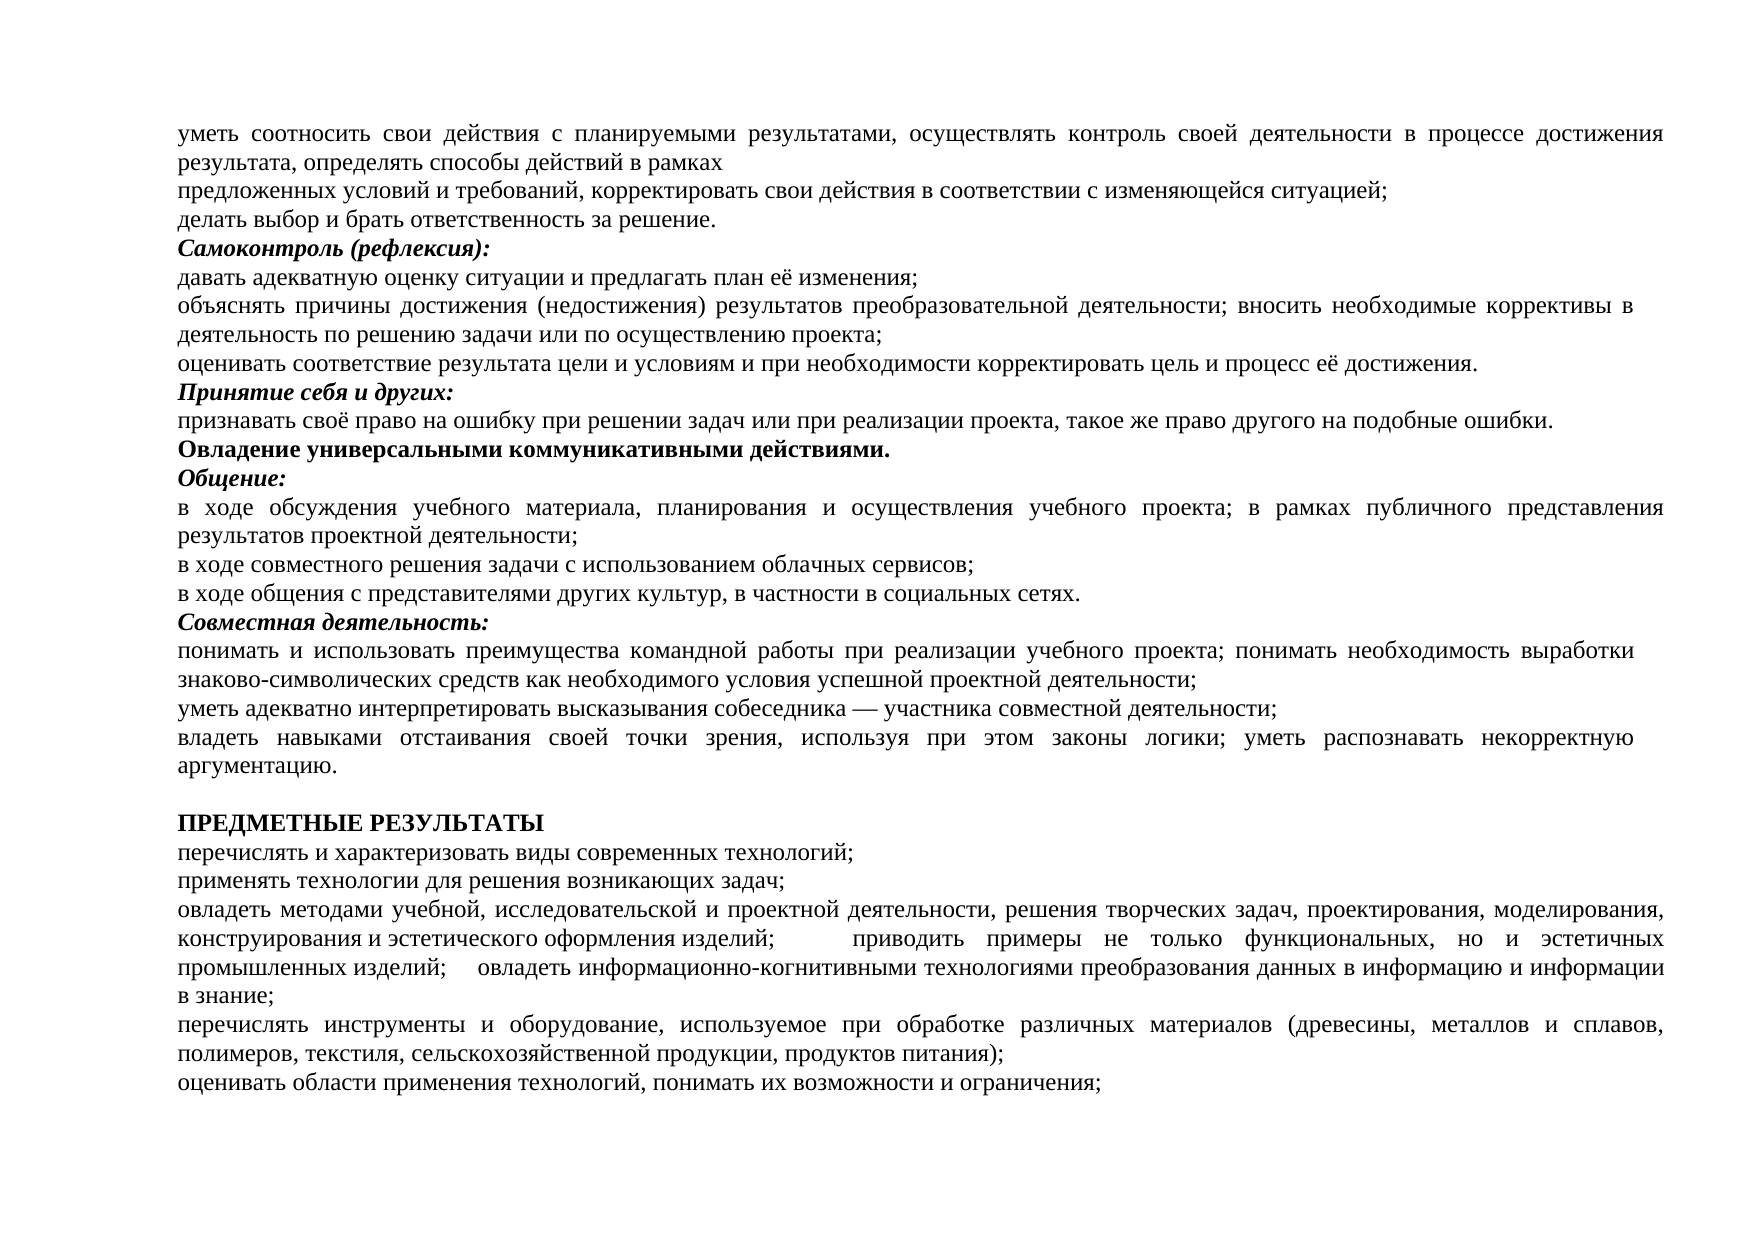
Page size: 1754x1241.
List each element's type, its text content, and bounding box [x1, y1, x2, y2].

text перечислять инструменты и оборудование, используемое при обработке различных материалов (древесины, металлов и сплавов, полимеров, текстиля, сельскохозяйственной продукции, продуктов питания); [177, 1009, 1665, 1067]
text перечислять и характеризовать виды современных технологий; [177, 837, 1665, 866]
text предложенных условий и требований, корректировать свои действия в соответствии с изменяющейся ситуацией; [177, 176, 1665, 204]
text в ходе общения с представителями других культур, в частности в социальных сетях. [177, 578, 1665, 607]
text Овладение универсальными коммуникативными действиями. [177, 434, 1665, 463]
text давать адекватную оценку ситуации и предлагать план её изменения; [177, 262, 1635, 291]
text в ходе обсуждения учебного материала, планирования и осуществления учебного проекта; в рамках публичного представления результатов проектной деятельности; [177, 492, 1665, 549]
text ПРЕДМЕТНЫЕ РЕЗУЛЬТАТЫ [177, 808, 1665, 837]
text Принятие себя и других: [177, 377, 1650, 406]
text понимать и использовать преимущества командной работы при реализации учебного проекта; понимать необходимость выработки знаково-символических средств как необходимого условия успешной проектной деятельности; [177, 636, 1635, 693]
text Совместная деятельность: [177, 607, 1635, 636]
text объяснять причины достижения (недостижения) результатов преобразовательной деятельности; вносить необходимые коррективы в деятельность по решению задачи или по осуществлению проекта; [177, 291, 1635, 348]
text Общение: [177, 463, 1665, 492]
text делать выбор и брать ответственность за решение. [177, 204, 1665, 233]
text в ходе совместного решения задачи с использованием облачных сервисов; [177, 549, 1665, 578]
text оценивать соответствие результата цели и условиям и при необходимости корректировать цель и процесс её достижения. [177, 348, 1635, 377]
text применять технологии для решения возникающих задач; [177, 866, 1665, 894]
text овладеть методами учебной, исследовательской и проектной деятельности, решения творческих задач, проектирования, моделирования, конструирования и эстетического оформления изделий; приводить примеры не только функциональных, но и эстетичных промышленных изделий; овладеть информационно-когнитивными технологиями преобразования данных в информацию и информации в знание; [177, 894, 1665, 1009]
text оценивать области применения технологий, понимать их возможности и ограничения; [177, 1067, 1665, 1096]
text Самоконтроль (рефлексия): [177, 233, 1635, 262]
text уметь соотносить свои действия с планируемыми результатами, осуществлять контроль своей деятельности в процессе достижения результата, определять способы действий в рамках [177, 118, 1665, 176]
text владеть навыками отстаивания своей точки зрения, используя при этом законы логики; уметь распознавать некорректную аргументацию. [177, 722, 1635, 779]
text уметь адекватно интерпретировать высказывания собеседника — участника совместной деятельности; [177, 693, 1635, 722]
text признавать своё право на ошибку при решении задач или при реализации проекта, такое же право другого на подобные ошибки. [177, 406, 1650, 434]
